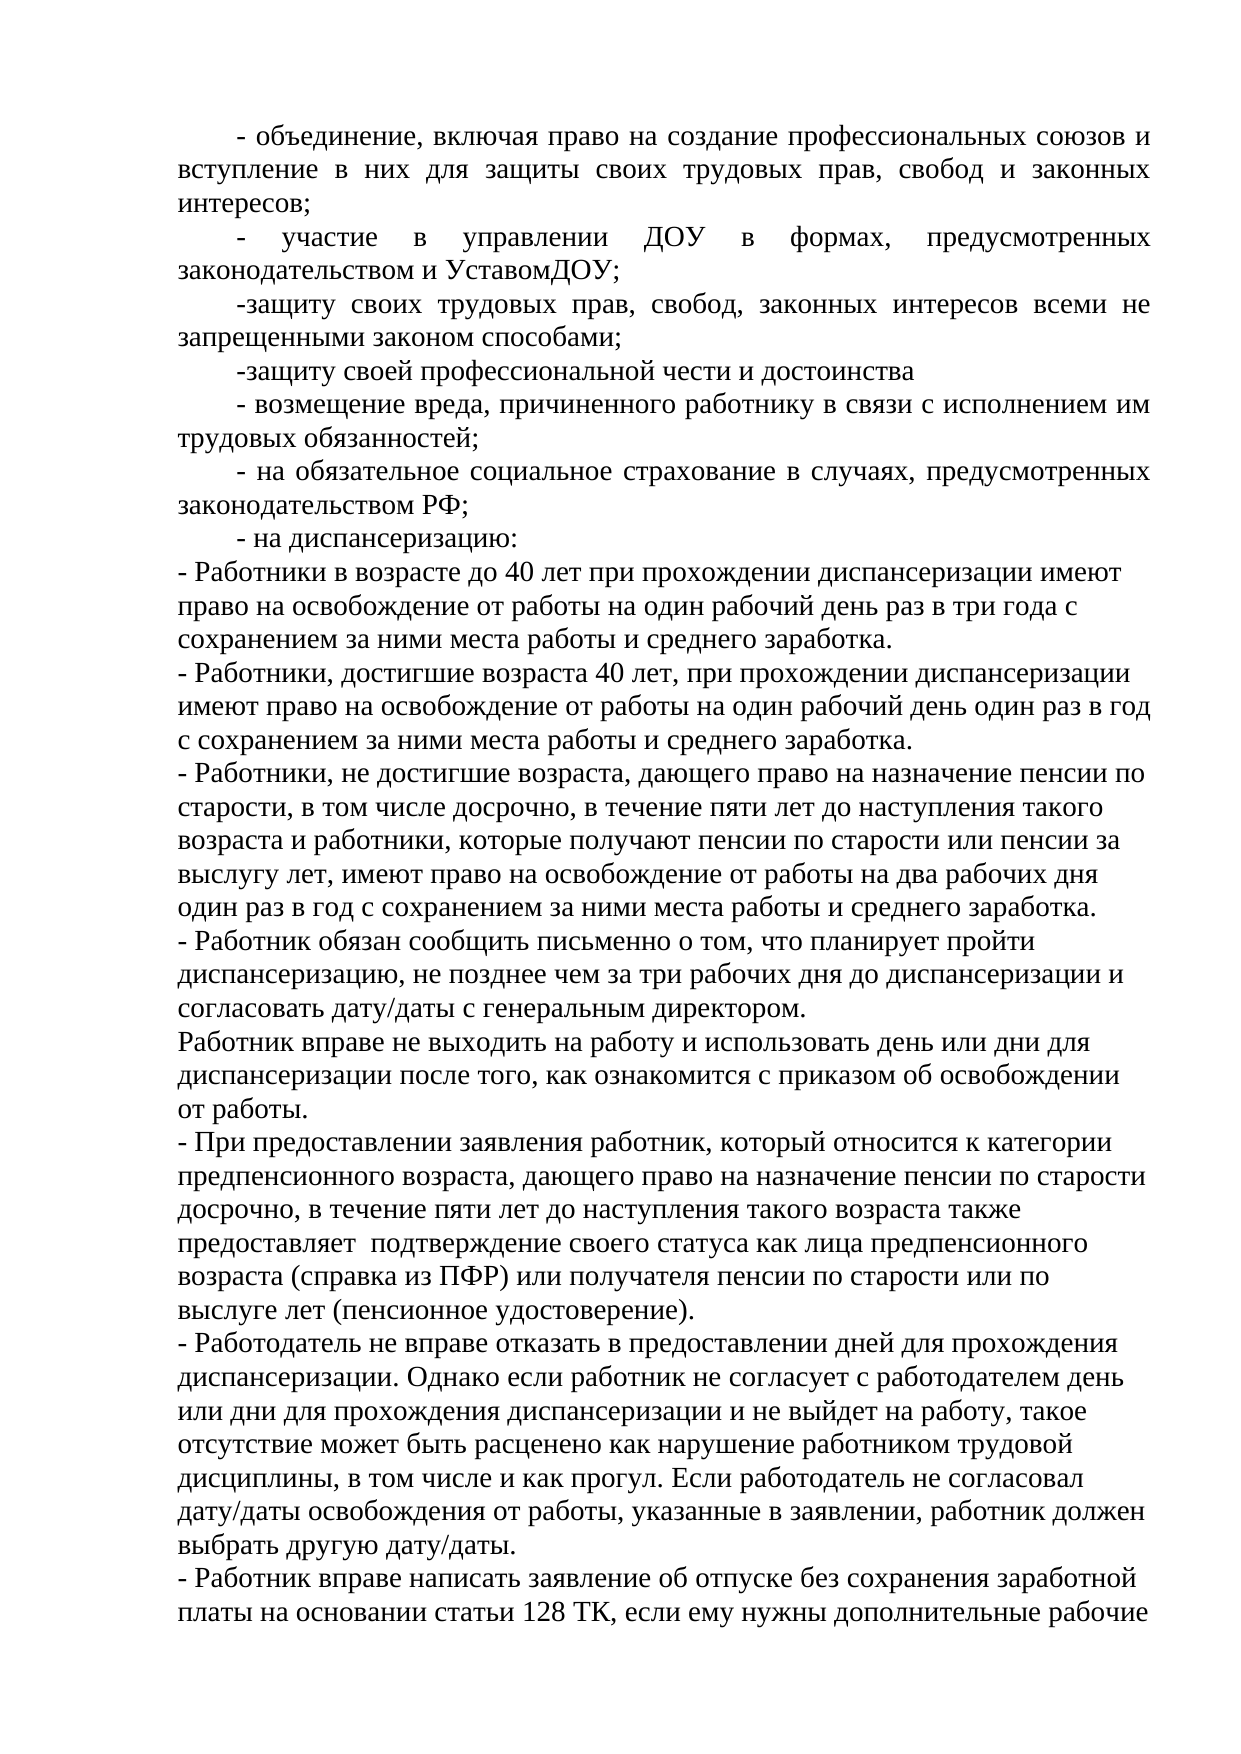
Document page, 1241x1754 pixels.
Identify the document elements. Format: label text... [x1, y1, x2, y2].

text - Работник обязан сообщить письменно о том, что планирует пройти диспансеризацию, не позднее чем за три рабочих дня до диспансеризации и согласовать дату/даты с генеральным директором. [177, 923, 1152, 1024]
text - Работодатель не вправе отказать в предоставлении дней для прохождения диспансеризации. Однако если работник не согласует с работодателем день или дни для прохождения диспансеризации и не выйдет на работу, такое отсутствие может быть расценено как нарушение работником трудовой дисциплины, в том числе и как прогул. Если работодатель не согласовал дату/даты освобождения от работы, указанные в заявлении, работник должен выбрать другую дату/даты. [177, 1326, 1152, 1560]
text - Работники, достигшие возраста 40 лет, при прохождении диспансеризации имеют право на освобождение от работы на один рабочий день один раз в год с сохранением за ними места работы и среднего заработка. [177, 655, 1152, 755]
text -защиту своей профессиональной чести и достоинства [177, 353, 1152, 386]
text - возмещение вреда, причиненного работнику в связи с исполнением им трудовых обязанностей; [177, 386, 1152, 453]
text - Работники в возрасте до 40 лет при прохождении диспансеризации имеют право на освобождение от работы на один рабочий день раз в три года с сохранением за ними места работы и среднего заработка. [177, 554, 1152, 655]
text - Работники, не достигшие возраста, дающего право на назначение пенсии по старости, в том числе досрочно, в течение пяти лет до наступления такого возраста и работники, которые получают пенсии по старости или пенсии за выслугу лет, имеют право на освобождение от работы на два рабочих дня один раз в год с сохранением за ними места работы и среднего заработка. [177, 755, 1152, 923]
text - объединение, включая право на создание профессиональных союзов и вступление в них для защиты своих трудовых прав, свобод и законных интересов; [177, 118, 1152, 219]
text - При предоставлении заявления работник, который относится к категории предпенсионного возраста, дающего право на назначение пенсии по старости досрочно, в течение пяти лет до наступления такого возраста также предоставляет подтверждение своего статуса как лица предпенсионного возраста (справка из ПФР) или получателя пенсии по старости или по выслуге лет (пенсионное удостоверение). [177, 1124, 1152, 1326]
text - на обязательное социальное страхование в случаях, предусмотренных законодательством РФ; [177, 453, 1152, 521]
text -защиту своих трудовых прав, свобод, законных интересов всеми не запрещенными законом способами; [177, 286, 1152, 353]
text Работник вправе не выходить на работу и использовать день или дни для диспансеризации после того, как ознакомится с приказом об освобождении от работы. [177, 1024, 1152, 1124]
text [177, 1560, 1152, 1627]
text - участие в управлении ДОУ в формах, предусмотренных законодательством и УставомДОУ; [177, 219, 1152, 286]
text - на диспансеризацию: [177, 521, 1152, 554]
